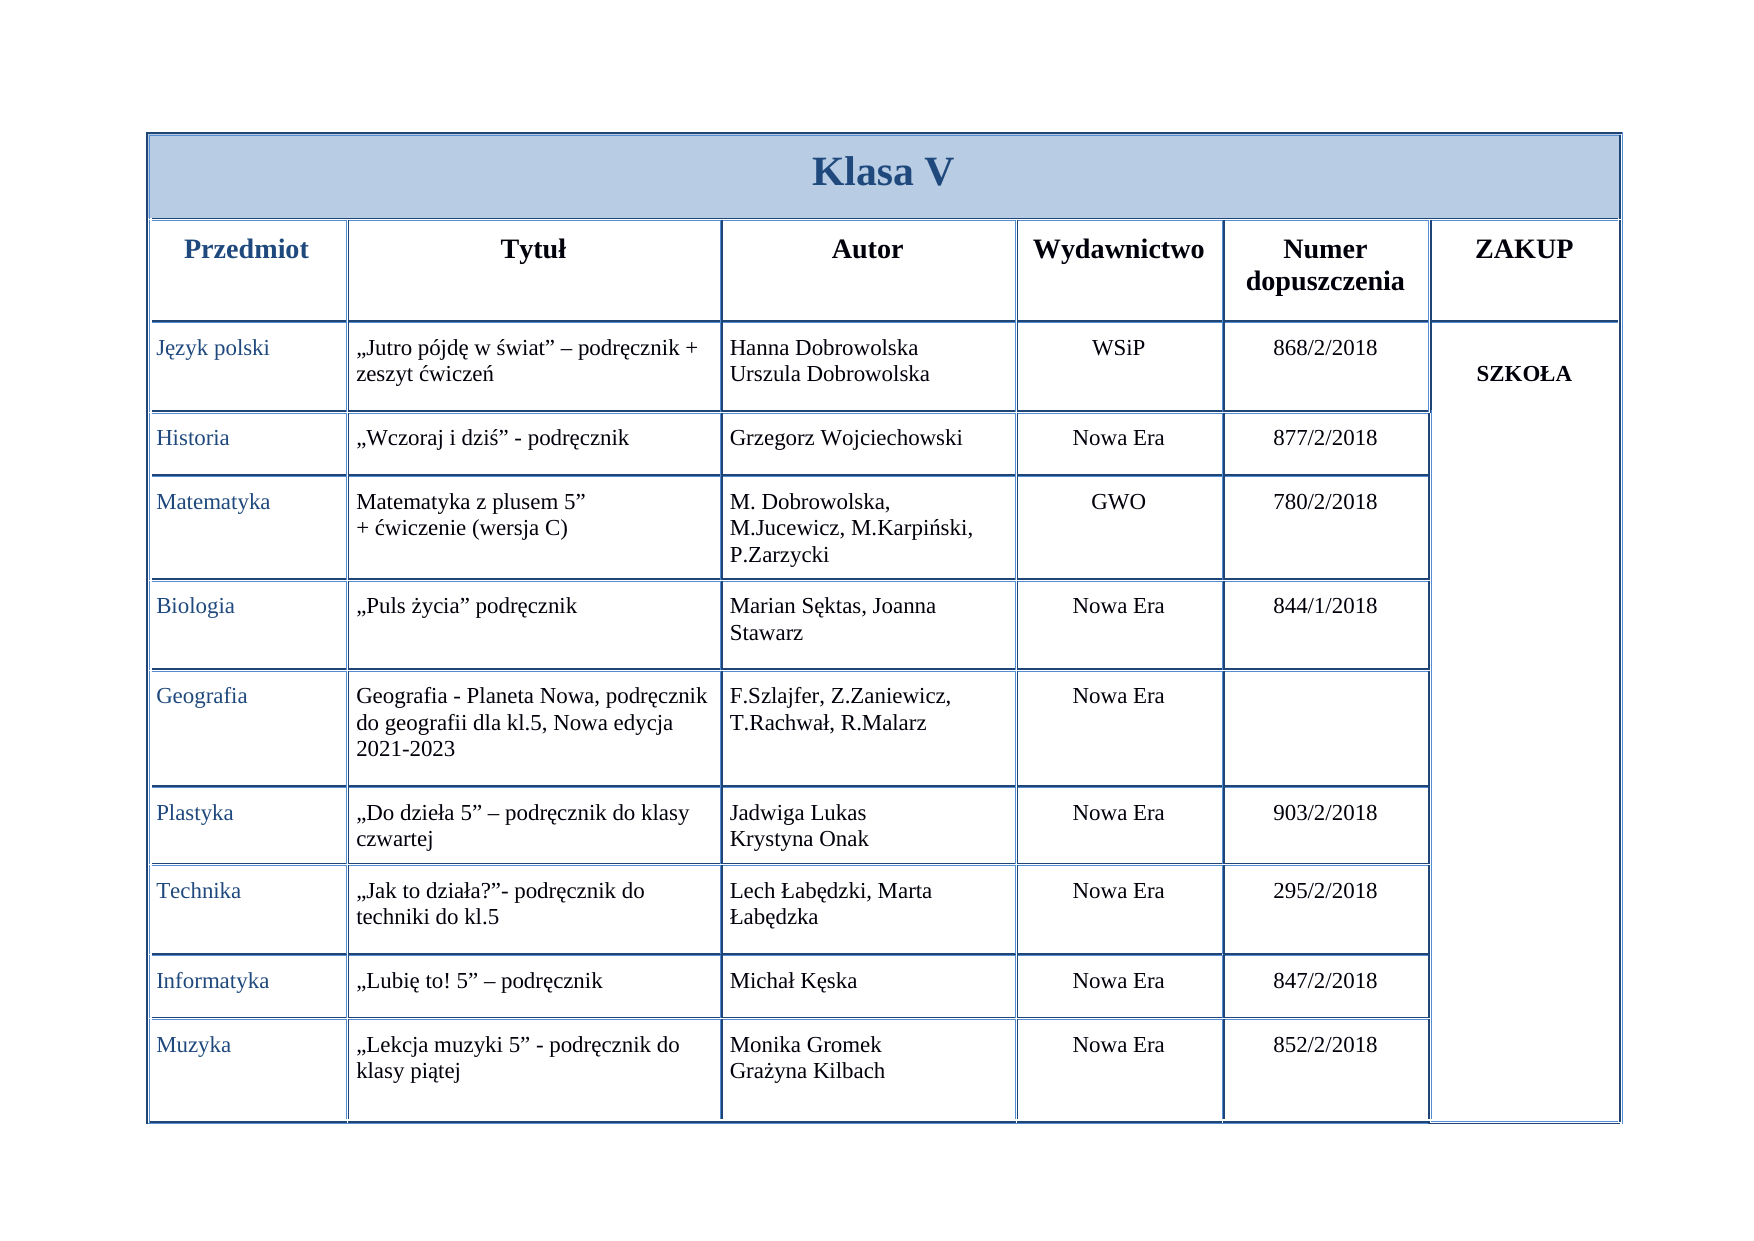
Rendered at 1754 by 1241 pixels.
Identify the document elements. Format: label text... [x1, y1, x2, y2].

table_cell Jadwiga Lukas Krystyna Onak [723, 788, 1015, 863]
table_cell SZKOŁA [1430, 320, 1619, 1121]
table_cell Tytuł [349, 221, 720, 320]
table_cell 780/2/2018 [1225, 477, 1428, 578]
table_cell Wydawnictwo [1018, 221, 1222, 320]
table_cell Hanna Dobrowolska Urszula Dobrowolska [723, 323, 1015, 410]
table_cell „Puls życia” podręcznik [349, 582, 720, 668]
table_cell 852/2/2018 [1223, 1020, 1430, 1121]
table_cell Michał Kęska [723, 956, 1015, 1017]
table_header Klasa V [150, 136, 1619, 218]
table_cell 868/2/2018 [1225, 323, 1428, 410]
table_cell 295/2/2018 [1225, 866, 1428, 953]
table_cell Biologia [150, 578, 346, 668]
table_cell Nowa Era [1018, 672, 1222, 785]
table_cell Monika Gromek Grażyna Kilbach [721, 1020, 1016, 1121]
table_cell Informatyka [148, 953, 346, 1017]
table_cell Numer dopuszczenia [1225, 221, 1428, 320]
table_cell Grzegorz Wojciechowski [723, 414, 1015, 474]
table_cell 903/2/2018 [1225, 788, 1428, 863]
table_cell Nowa Era [1018, 582, 1222, 668]
table_cell Lech Łabędzki, Marta Łabędzka [723, 866, 1015, 953]
table_cell F.Szlajfer, Z.Zaniewicz, T.Rachwał, R.Malarz [723, 672, 1015, 785]
table_cell Nowa Era [1018, 866, 1222, 953]
table_cell „Lekcja muzyki 5” - podręcznik do klasy piątej [348, 1020, 721, 1121]
table_cell M. Dobrowolska, M.Jucewicz, M.Karpiński, P.Zarzycki [723, 477, 1015, 578]
table_cell Geografia [150, 668, 346, 785]
table_cell Marian Sęktas, Joanna Stawarz [723, 582, 1015, 668]
table_cell Geografia - Planeta Nowa, podręcznik do geografii dla kl.5, Nowa edycja 2021-2023 [349, 672, 720, 785]
table_cell 877/2/2018 [1225, 414, 1428, 474]
table_cell GWO [1018, 477, 1222, 578]
table_cell 847/2/2018 [1225, 956, 1428, 1017]
table_cell Technika [148, 863, 347, 953]
table_cell Matematyka z plusem 5” + ćwiczenie (wersja C) [349, 477, 720, 578]
table_cell „Jutro pójdę w świat” – podręcznik + zeszyt ćwiczeń [349, 323, 720, 410]
table_cell Autor [723, 221, 1015, 320]
table_cell [1225, 672, 1428, 785]
table_cell ZAKUP [1430, 218, 1621, 320]
table_cell „Lubię to! 5” – podręcznik [349, 956, 720, 1017]
table_cell WSiP [1018, 323, 1222, 410]
table_cell „Jak to działa?”- podręcznik do techniki do kl.5 [349, 866, 720, 953]
table_cell 844/1/2018 [1225, 582, 1428, 668]
table_cell Nowa Era [1018, 956, 1222, 1017]
table_cell Język polski [150, 320, 346, 410]
table_cell Przedmiot [148, 218, 347, 320]
table_cell Plastyka [150, 785, 346, 863]
table_cell Nowa Era [1018, 788, 1222, 863]
table_cell Muzyka [148, 1017, 347, 1121]
table_cell „Do dzieła 5” – podręcznik do klasy czwartej [349, 788, 720, 863]
table_cell Matematyka [150, 474, 346, 578]
table_cell Historia [150, 410, 346, 474]
table_cell „Wczoraj i dziś” - podręcznik [349, 414, 720, 474]
table_cell Nowa Era [1016, 1020, 1223, 1121]
table_cell Nowa Era [1018, 414, 1222, 474]
